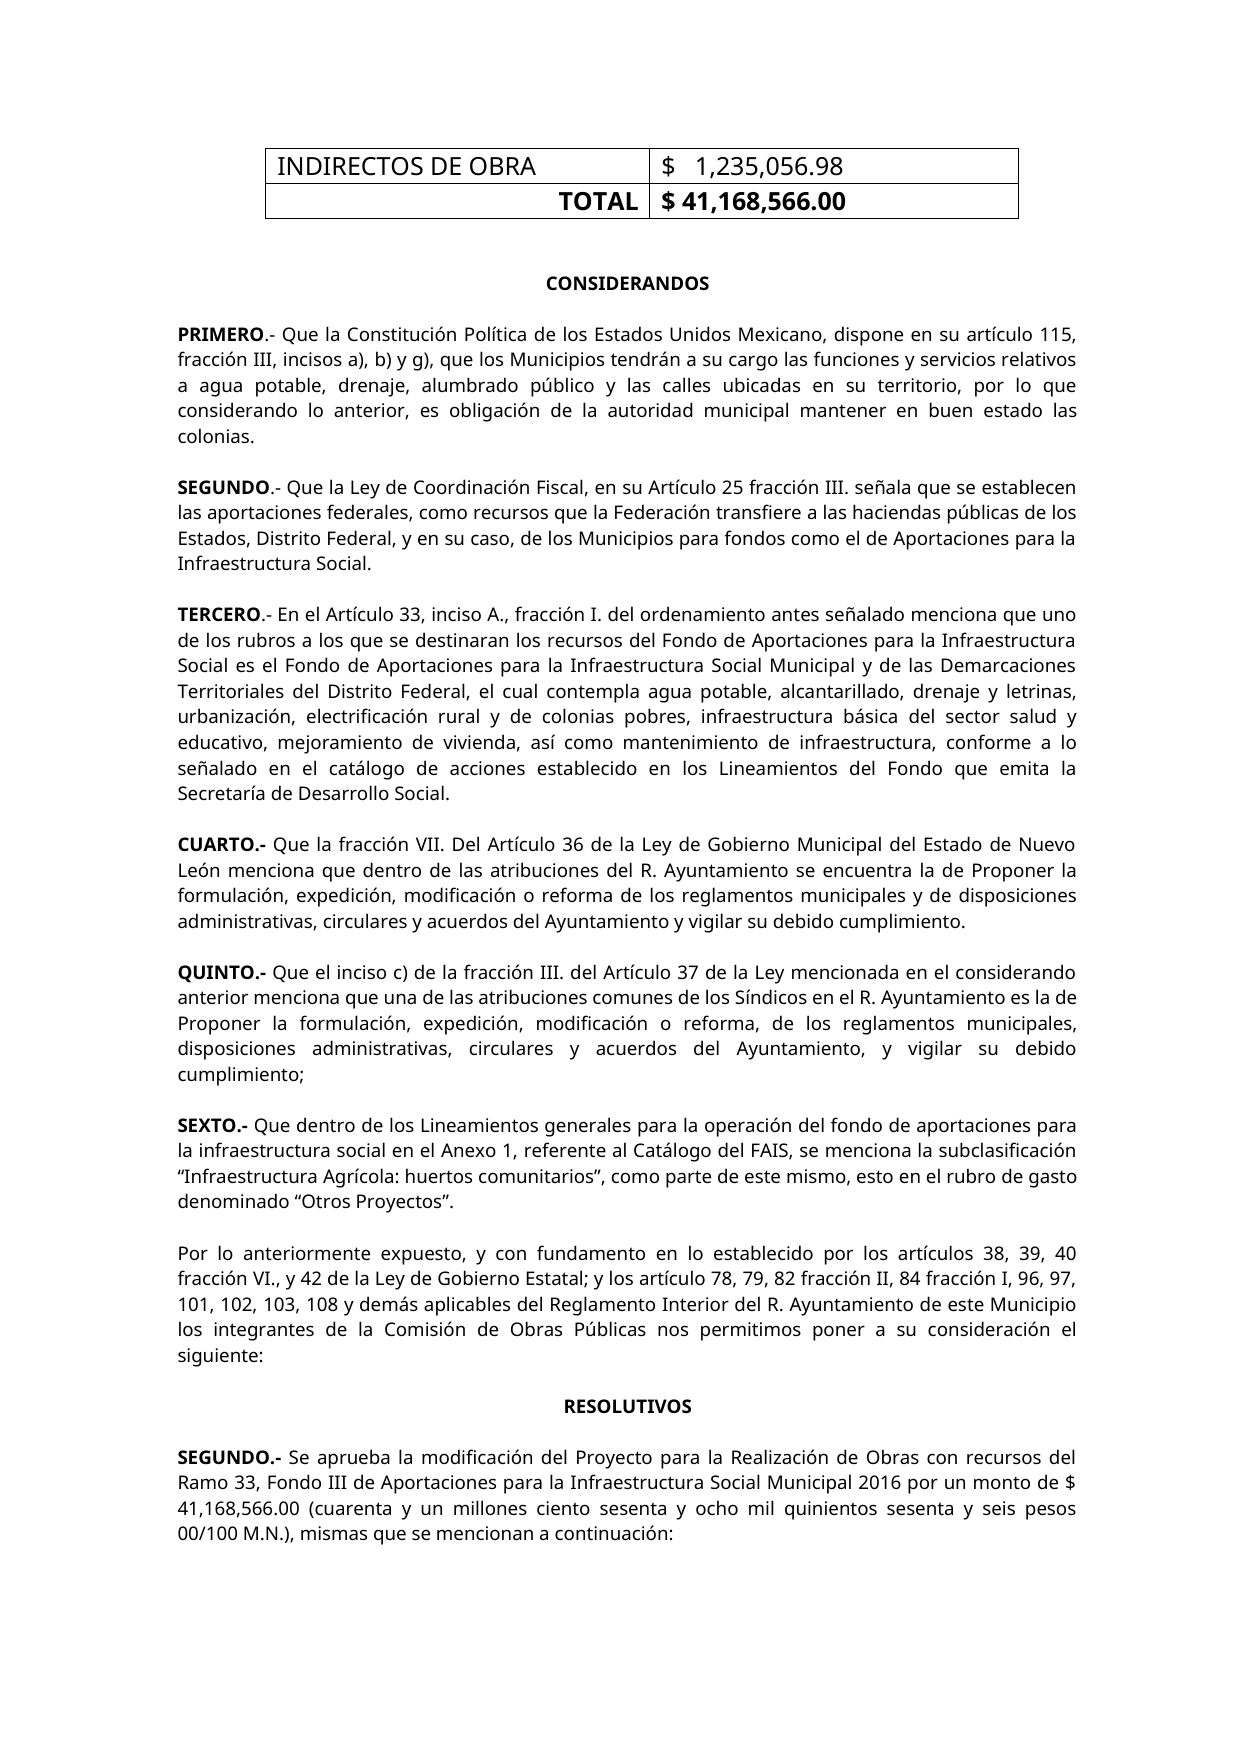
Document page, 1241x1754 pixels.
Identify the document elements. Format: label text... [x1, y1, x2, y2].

text CUARTO.- Que la fracción VII. Del Artículo 36 de la Ley de Gobierno Municipal del Estado de Nuevo León menciona que dentro de las atribuciones del R. Ayuntamiento se encuentra la de Proponer la formulación, expedición, modificación o reforma de los reglamentos municipales y de disposiciones administrativas, circulares y acuerdos del Ayuntamiento y vigilar su debido cumplimiento. [177, 831, 1078, 933]
table_cell $ 1,235,056.98 [650, 149, 1018, 183]
text PRIMERO.- Que la Constitución Política de los Estados Unidos Mexicano, dispone en su artículo 115, fracción III, incisos a), b) y g), que los Municipios tendrán a su cargo las funciones y servicios relativos a agua potable, drenaje, alumbrado público y las calles ubicadas en su territorio, por lo que considerando lo anterior, es obligación de la autoridad municipal mantener en buen estado las colonias. [177, 321, 1078, 449]
text QUINTO.- Que el inciso c) de la fracción III. del Artículo 37 de la Ley mencionada en el considerando anterior menciona que una de las atribuciones comunes de los Síndicos en el R. Ayuntamiento es la de Proponer la formulación, expedición, modificación o reforma, de los reglamentos municipales, disposiciones administrativas, circulares y acuerdos del Ayuntamiento, y vigilar su debido cumplimiento; [177, 959, 1078, 1087]
table_cell $ 41,168,566.00 [650, 184, 1018, 218]
text RESOLUTIVOS [177, 1393, 1078, 1418]
text SEXTO.- Que dentro de los Lineamientos generales para la operación del fondo de aportaciones para la infraestructura social en el Anexo 1, referente al Catálogo del FAIS, se menciona la subclasificación “Infraestructura Agrícola: huertos comunitarios”, como parte de este mismo, esto en el rubro de gasto denominado “Otros Proyectos”. [177, 1112, 1078, 1214]
table_cell INDIRECTOS DE OBRA [266, 149, 649, 183]
text SEGUNDO.- Se aprueba la modificación del Proyecto para la Realización de Obras con recursos del Ramo 33, Fondo III de Aportaciones para la Infraestructura Social Municipal 2016 por un monto de $ 41,168,566.00 (cuarenta y un millones ciento sesenta y ocho mil quinientos sesenta y seis pesos 00/100 M.N.), mismas que se mencionan a continuación: [177, 1444, 1078, 1546]
text Por lo anteriormente expuesto, y con fundamento en lo establecido por los artículos 38, 39, 40 fracción VI., y 42 de la Ley de Gobierno Estatal; y los artículo 78, 79, 82 fracción II, 84 fracción I, 96, 97, 101, 102, 103, 108 y demás aplicables del Reglamento Interior del R. Ayuntamiento de este Municipio los integrantes de la Comisión de Obras Públicas nos permitimos poner a su consideración el siguiente: [177, 1240, 1078, 1367]
text TERCERO.- En el Artículo 33, inciso A., fracción I. del ordenamiento antes señalado menciona que uno de los rubros a los que se destinaran los recursos del Fondo de Aportaciones para la Infraestructura Social es el Fondo de Aportaciones para la Infraestructura Social Municipal y de las Demarcaciones Territoriales del Distrito Federal, el cual contempla agua potable, alcantarillado, drenaje y letrinas, urbanización, electrificación rural y de colonias pobres, infraestructura básica del sector salud y educativo, mejoramiento de vivienda, así como mantenimiento de infraestructura, conforme a lo señalado en el catálogo de acciones establecido en los Lineamientos del Fondo que emita la Secretaría de Desarrollo Social. [177, 602, 1078, 806]
table_cell TOTAL [266, 184, 649, 218]
text SEGUNDO.- Que la Ley de Coordinación Fiscal, en su Artículo 25 fracción III. señala que se establecen las aportaciones federales, como recursos que la Federación transfiere a las haciendas públicas de los Estados, Distrito Federal, y en su caso, de los Municipios para fondos como el de Aportaciones para la Infraestructura Social. [177, 474, 1078, 576]
text CONSIDERANDOS [177, 270, 1078, 296]
